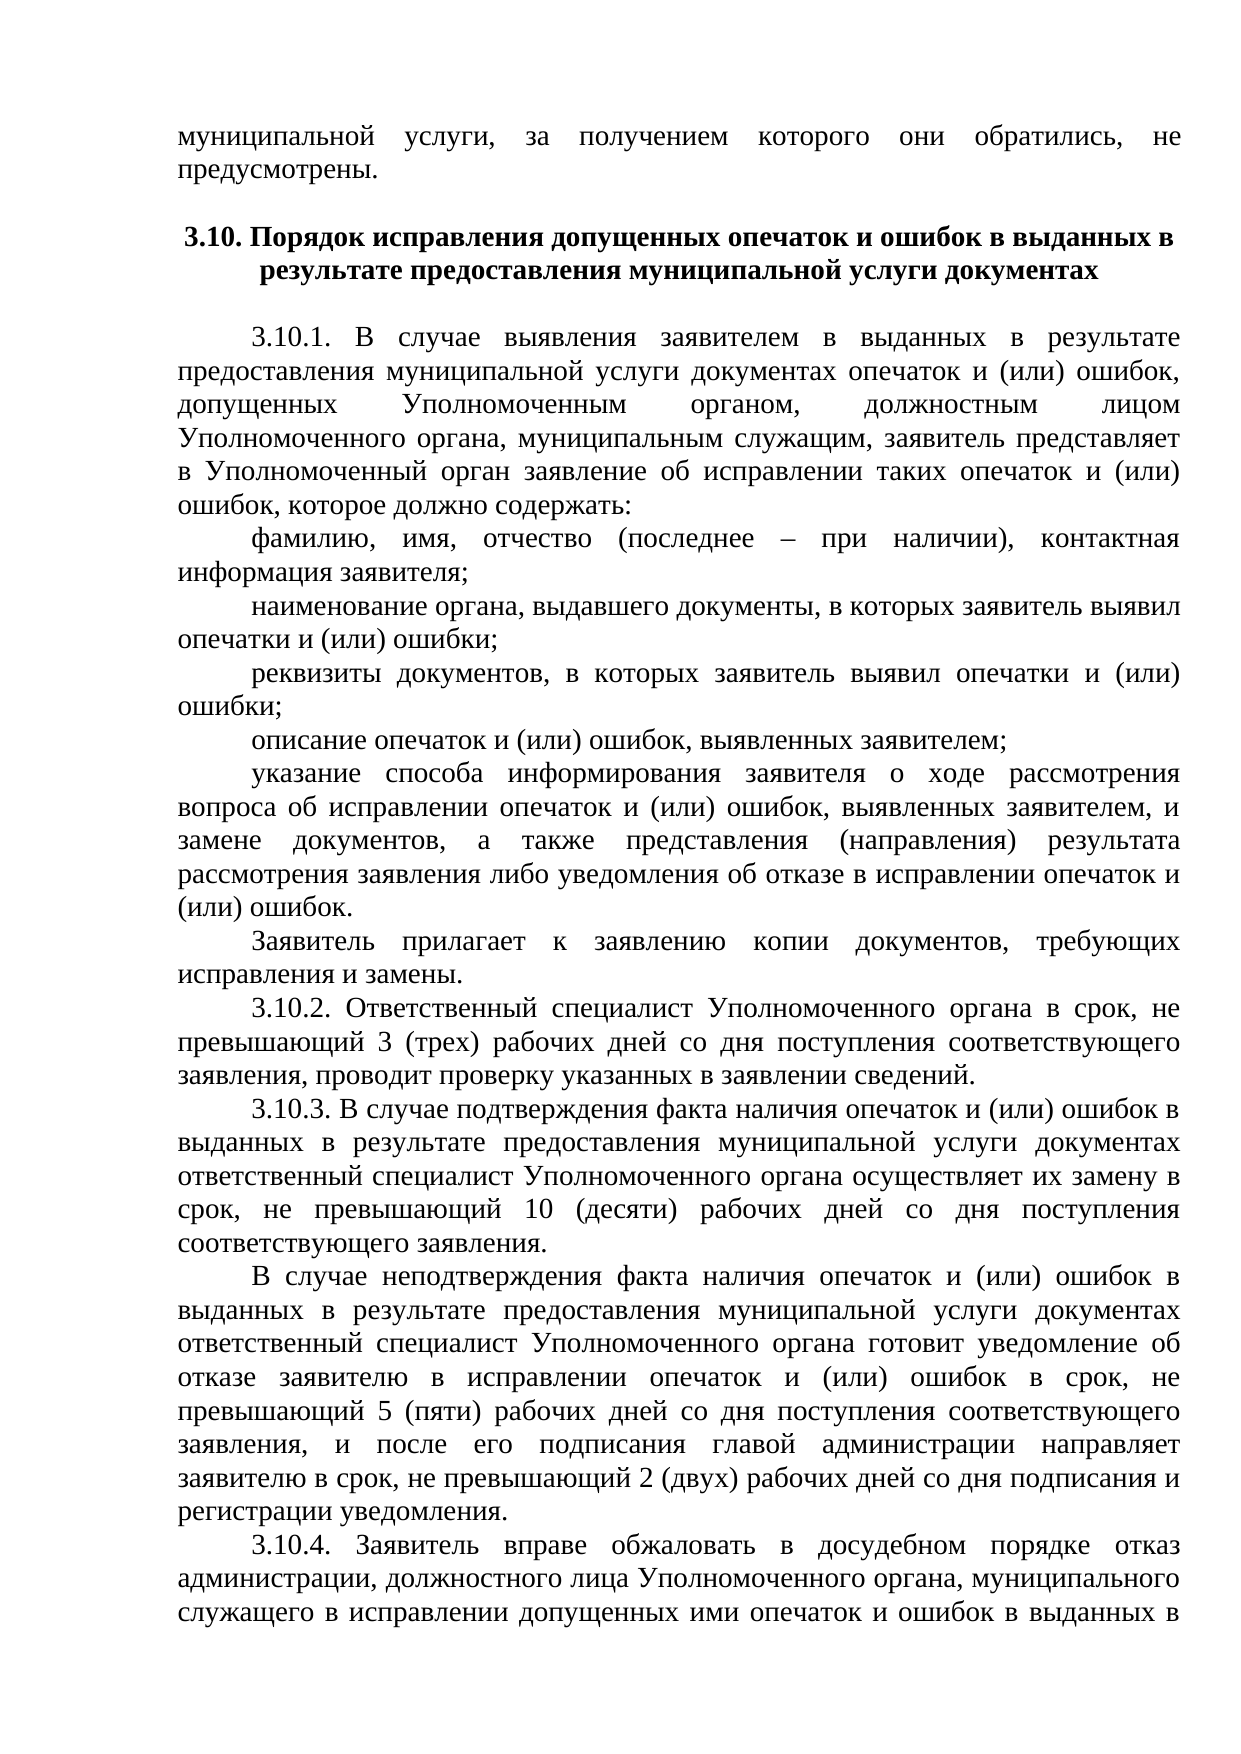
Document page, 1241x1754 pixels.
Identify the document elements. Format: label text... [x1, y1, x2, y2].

text фамилию, имя, отчество (последнее – при наличии), контактная информация заявителя; [177, 521, 1181, 588]
text 3.10.2. Ответственный специалист Уполномоченного органа в срок, не превышающий 3 (трех) рабочих дней со дня поступления соответствующего заявления, проводит проверку указанных в заявлении сведений. [177, 990, 1181, 1091]
text указание способа информирования заявителя о ходе рассмотрения вопроса об исправлении опечаток и (или) ошибок, выявленных заявителем, и замене документов, а также представления (направления) результата рассмотрения заявления либо уведомления об отказе в исправлении опечаток и (или) ошибок. [177, 755, 1181, 923]
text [177, 118, 1181, 185]
text В случае неподтверждения факта наличия опечаток и (или) ошибок в выданных в результате предоставления муниципальной услуги документах ответственный специалист Уполномоченного органа готовит уведомление об отказе заявителю в исправлении опечаток и (или) ошибок в срок, не превышающий 5 (пяти) рабочих дней со дня поступления соответствующего заявления, и после его подписания главой администрации направляет заявителю в срок, не превышающий 2 (двух) рабочих дней со дня подписания и регистрации уведомления. [177, 1258, 1181, 1527]
text Заявитель прилагает к заявлению копии документов, требующих исправления и замены. [177, 923, 1181, 990]
text 3.10.3. В случае подтверждения факта наличия опечаток и (или) ошибок в выданных в результате предоставления муниципальной услуги документах ответственный специалист Уполномоченного органа осуществляет их замену в срок, не превышающий 10 (десяти) рабочих дней со дня поступления соответствующего заявления. [177, 1091, 1181, 1258]
text описание опечаток и (или) ошибок, выявленных заявителем; [177, 722, 1181, 755]
text реквизиты документов, в которых заявитель выявил опечатки и (или) ошибки; [177, 655, 1181, 722]
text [177, 1527, 1181, 1627]
text наименование органа, выдавшего документы, в которых заявитель выявил опечатки и (или) ошибки; [177, 588, 1181, 655]
text 3.10.1. В случае выявления заявителем в выданных в результате предоставления муниципальной услуги документах опечаток и (или) ошибок, допущенных Уполномоченным органом, должностным лицом Уполномоченного органа, муниципальным служащим, заявитель представляет в Уполномоченный орган заявление об исправлении таких опечаток и (или) ошибок, которое должно содержать: [177, 319, 1181, 521]
text 3.10. Порядок исправления допущенных опечаток и ошибок в выданных в результате предоставления муниципальной услуги документах [177, 219, 1181, 286]
